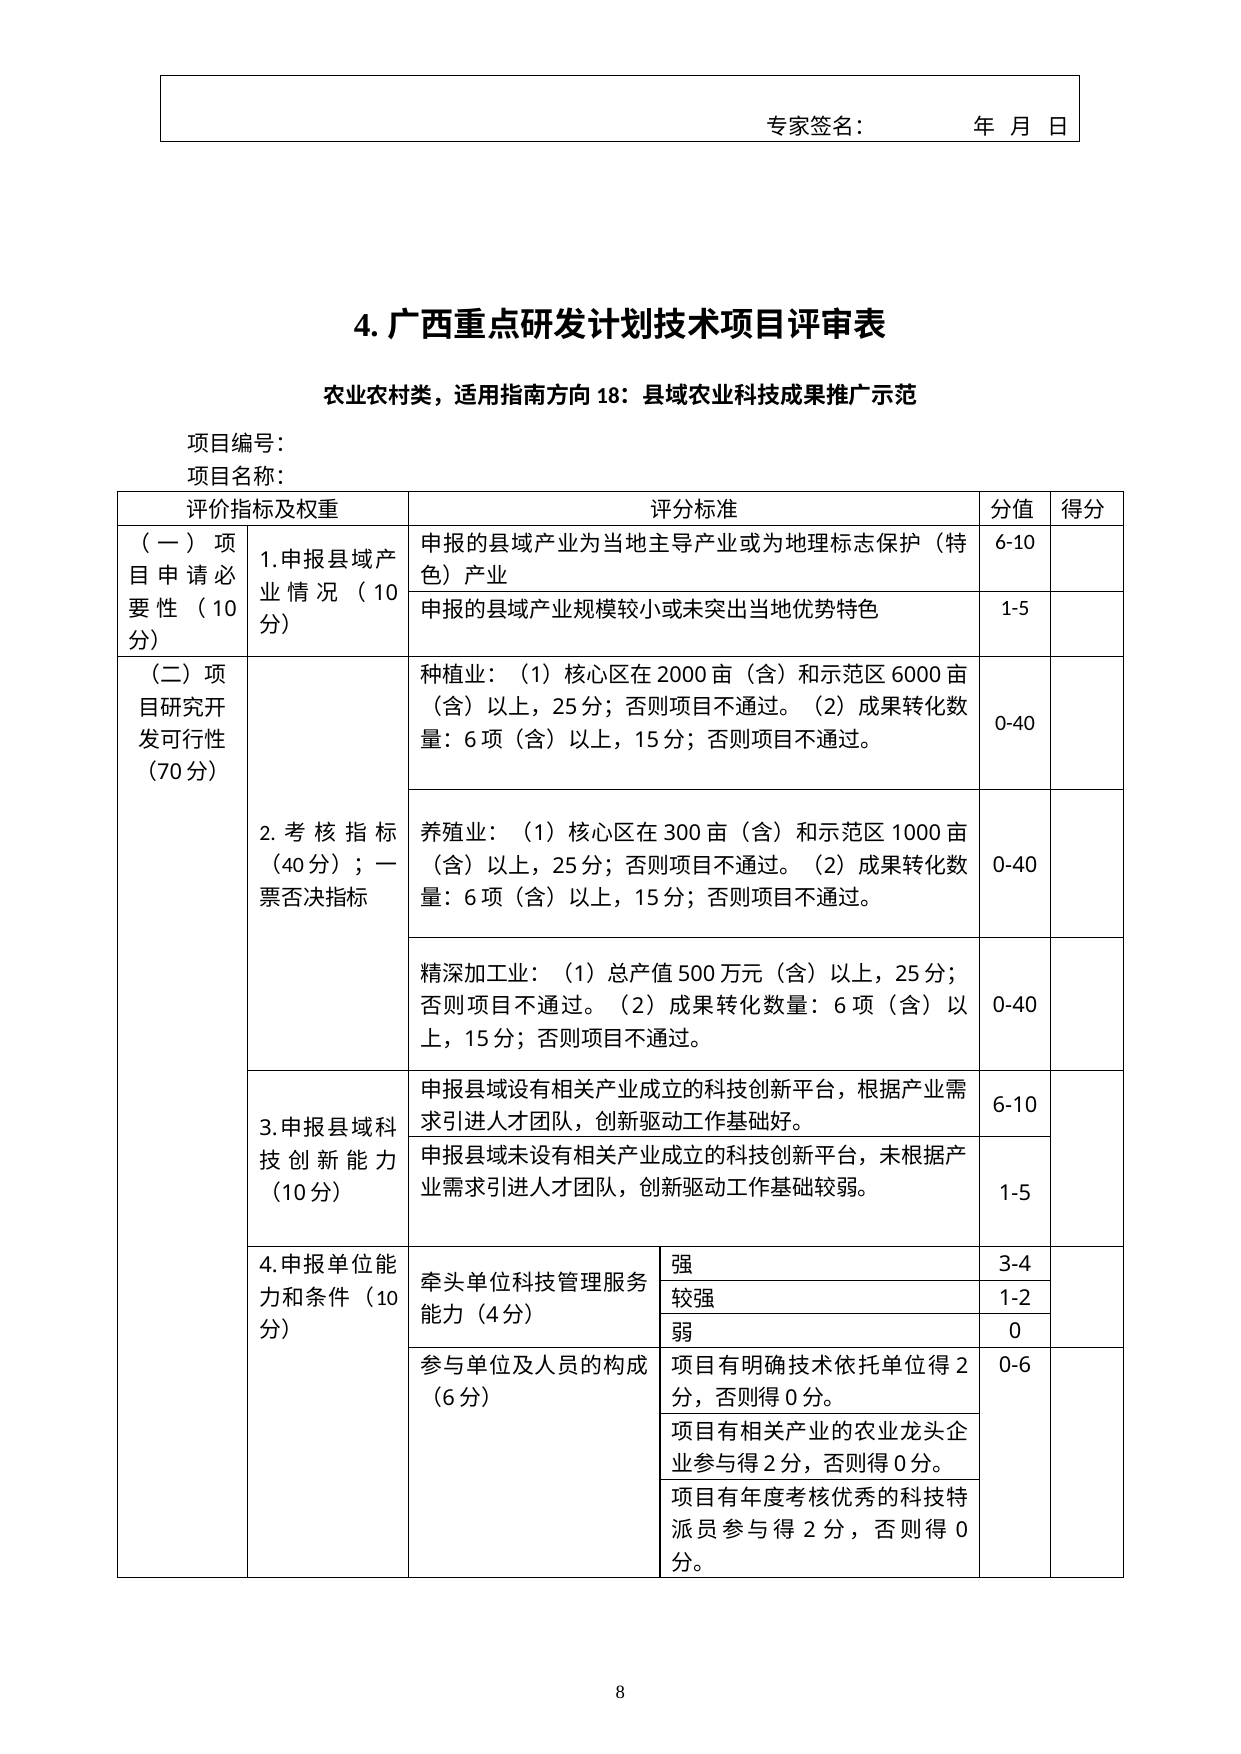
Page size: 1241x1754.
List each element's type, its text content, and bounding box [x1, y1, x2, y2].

table_cell [1051, 526, 1123, 591]
table_cell 精深加工业：（1）总产值500万元（含）以上，25分；否则项目不通过。（2）成果转化数量：6项（含）以上，15分；否则项目不通过。 [409, 938, 979, 1070]
text 项目名称： [187, 458, 1053, 491]
table_cell 6-10 [980, 526, 1050, 591]
table_header 分值 [980, 492, 1050, 524]
table_cell 1-5 [980, 1137, 1050, 1246]
table_cell 0 [980, 1314, 1050, 1347]
table_cell 0-6 [980, 1348, 1050, 1577]
table_cell 养殖业：（1）核心区在300亩（含）和示范区1000亩（含）以上，25分；否则项目不通过。（2）成果转化数量：6项（含）以上，15分；否则项目不通过。 [409, 790, 979, 937]
table_cell [1051, 1247, 1123, 1347]
table_cell 6-10 [980, 1071, 1050, 1136]
table_cell [1051, 1071, 1123, 1246]
table_cell [1051, 790, 1123, 937]
table_cell 申报的县域产业规模较小或未突出当地优势特色 [409, 592, 979, 656]
table_cell 申报县域设有相关产业成立的科技创新平台，根据产业需求引进人才团队，创新驱动工作基础好。 [409, 1071, 979, 1136]
table_cell 牵头单位科技管理服务能力（4分） [409, 1247, 659, 1347]
table_header 评价指标及权重 [118, 492, 408, 524]
table_cell 2.考核指标（40分）；一票否决指标 [248, 657, 408, 1070]
table_cell 项目有相关产业的农业龙头企业参与得2分，否则得0分。 [661, 1414, 979, 1479]
table_cell [1051, 1348, 1123, 1577]
table_cell 4.申报单位能力和条件（10分） [248, 1247, 408, 1577]
table_cell 1-5 [980, 592, 1050, 656]
table_cell [1051, 592, 1123, 656]
table_cell 较强 [661, 1281, 979, 1313]
table_cell 项目有明确技术依托单位得2分，否则得0分。 [661, 1348, 979, 1413]
table_header 得分 [1051, 492, 1123, 524]
table_cell 0-40 [980, 938, 1050, 1070]
table_cell 项目有年度考核优秀的科技特派员参与得2分，否则得0分。 [661, 1480, 979, 1577]
table_cell 申报的县域产业为当地主导产业或为地理标志保护（特色）产业 [409, 526, 979, 591]
table_cell [1051, 657, 1123, 789]
title 4. 广西重点研发计划技术项目评审表 [187, 290, 1053, 355]
table_cell 3.申报县域科技创新能力（10分） [248, 1071, 408, 1246]
table_cell 0-40 [980, 657, 1050, 789]
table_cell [161, 76, 1079, 141]
table_cell 1-2 [980, 1281, 1050, 1313]
table_cell 参与单位及人员的构成（6分） [409, 1348, 659, 1577]
text 农业农村类，适用指南方向18：县域农业科技成果推广示范 [187, 361, 1053, 426]
text 项目编号： [187, 426, 1053, 458]
table_cell 1.申报县域产业情况（10分） [248, 526, 408, 656]
table_cell 0-40 [980, 790, 1050, 937]
table_cell 种植业：（1）核心区在2000亩（含）和示范区6000亩（含）以上，25分；否则项目不通过。（2）成果转化数量：6项（含）以上，15分；否则项目不通过。 [409, 657, 979, 789]
table_cell （一）项目申请必要性（10分） [118, 526, 247, 656]
table_cell 申报县域未设有相关产业成立的科技创新平台，未根据产业需求引进人才团队，创新驱动工作基础较弱。 [409, 1137, 979, 1246]
table_cell [1051, 938, 1123, 1070]
table_header 评分标准 [409, 492, 979, 524]
table_cell 3-4 [980, 1247, 1050, 1279]
table_cell 弱 [661, 1314, 979, 1347]
table_cell 强 [661, 1247, 979, 1279]
table_cell （二）项目研究开发可行性（70分） [118, 657, 247, 1577]
